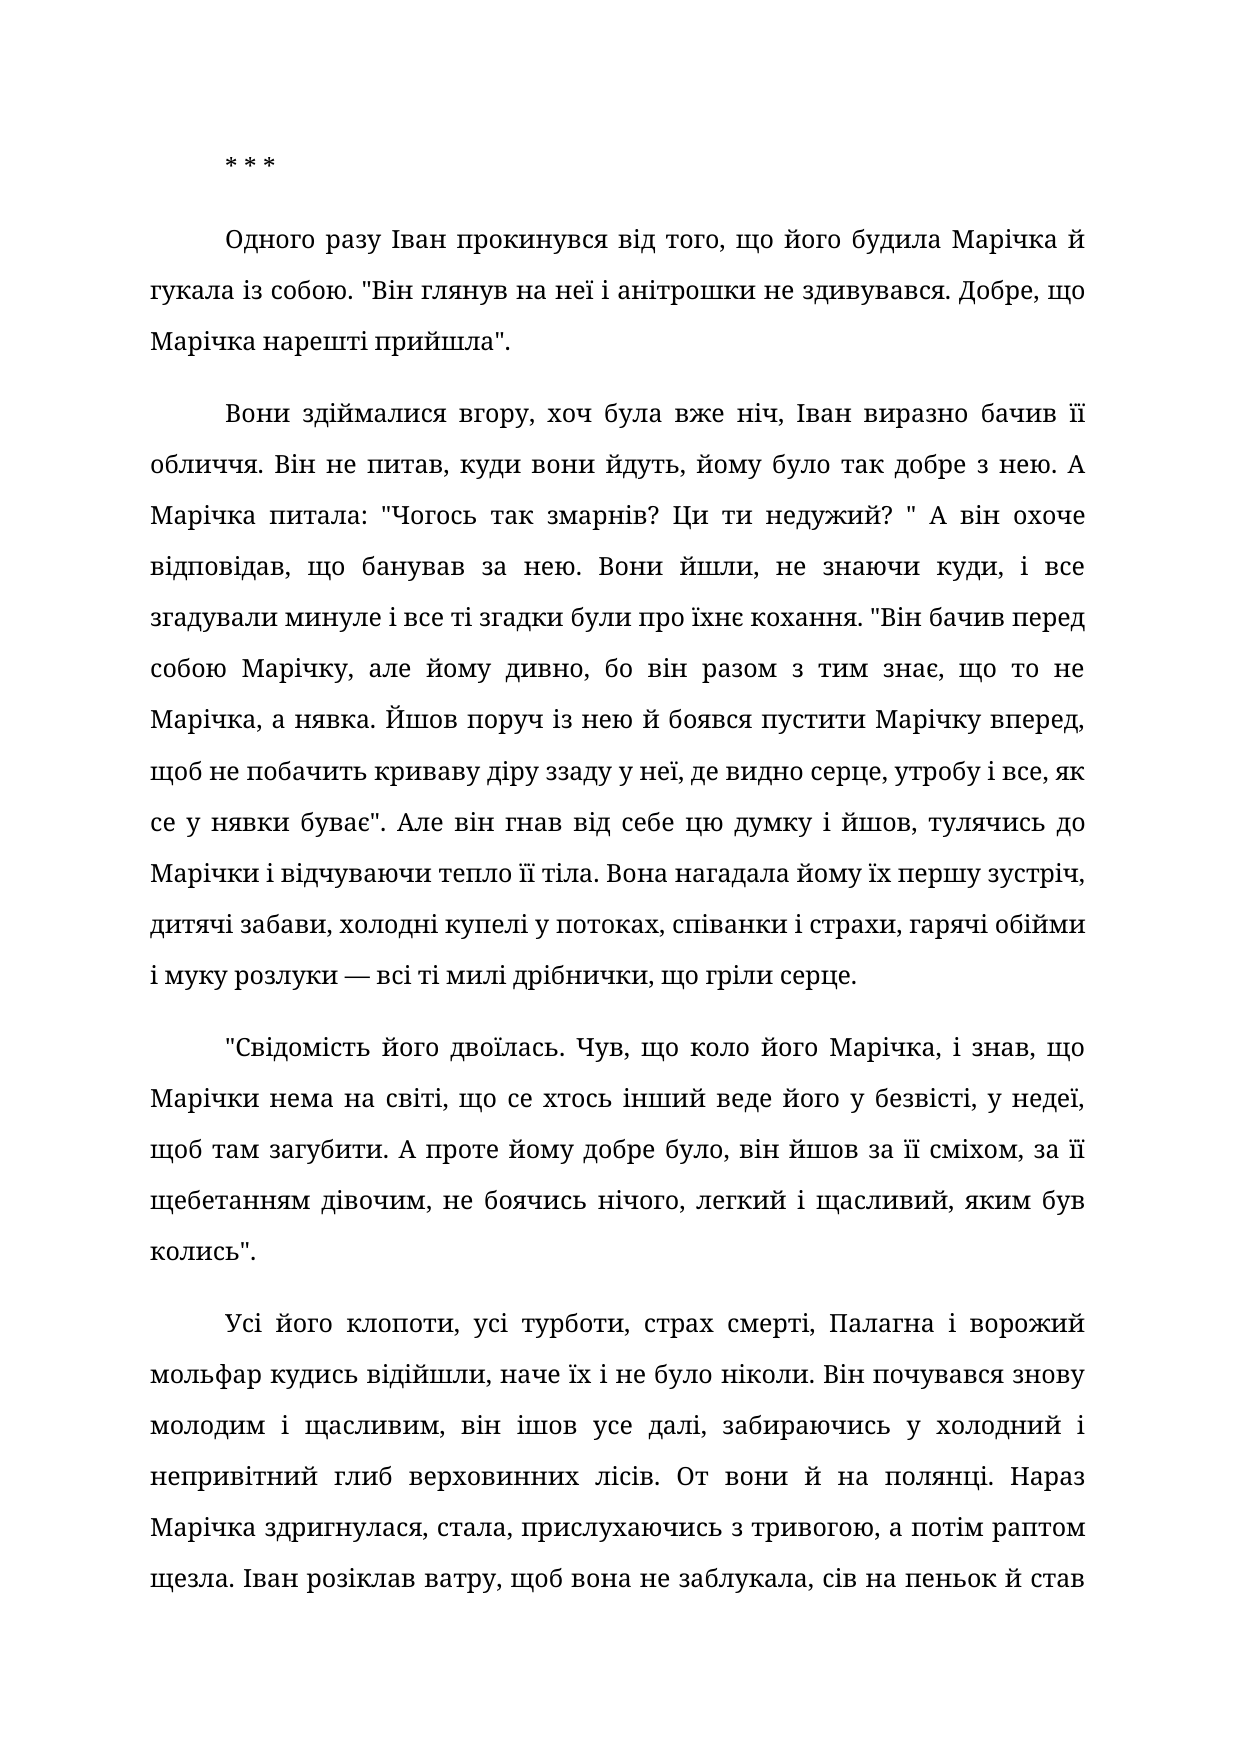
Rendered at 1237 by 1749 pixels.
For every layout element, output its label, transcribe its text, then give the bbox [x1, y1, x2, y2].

text "Свідомість його двоїлась. Чув, що коло його Марічка, і знав, що Марічки нема на світі, що се хтось інший веде його у безвісті, у недеї, щоб там загубити. А проте йому добре було, він йшов за її сміхом, за її щебетанням дівочим, не боячись нічого, легкий і щасливий, яким був колись". [150, 1029, 1086, 1267]
text Одного разу Іван прокинувся від того, що його будила Марічка й гукала із собою. "Він глянув на неї і анітрошки не здивувався. Добре, що Марічка нарешті прийшла". [150, 222, 1086, 358]
text * * * [150, 150, 1086, 184]
text Вони здіймалися вгору, хоч була вже ніч, Іван виразно бачив її обличчя. Він не питав, куди вони йдуть, йому було так добре з нею. А Марічка питала: "Чогось так змарнів? Ци ти недужий? " А він охоче відповідав, що банував за нею. Вони йшли, не знаючи куди, і все згадували минуле і все ті згадки були про їхнє кохання. "Він бачив перед собою Марічку, але йому дивно, бо він разом з тим знає, що то не Марічка, а нявка. Йшов поруч із нею й боявся пустити Марічку вперед, щоб не побачить криваву діру ззаду у неї, де видно серце, утробу і все, як се у нявки буває". Але він гнав від себе цю думку і йшов, тулячись до Марічки і відчуваючи тепло її тіла. Вона нагадала йому їх першу зустріч, дитячі забави, холодні купелі у потоках, співанки і страхи, гарячі обійми і муку розлуки — всі ті милі дрібнички, що гріли серце. [150, 396, 1086, 991]
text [150, 1305, 1086, 1594]
